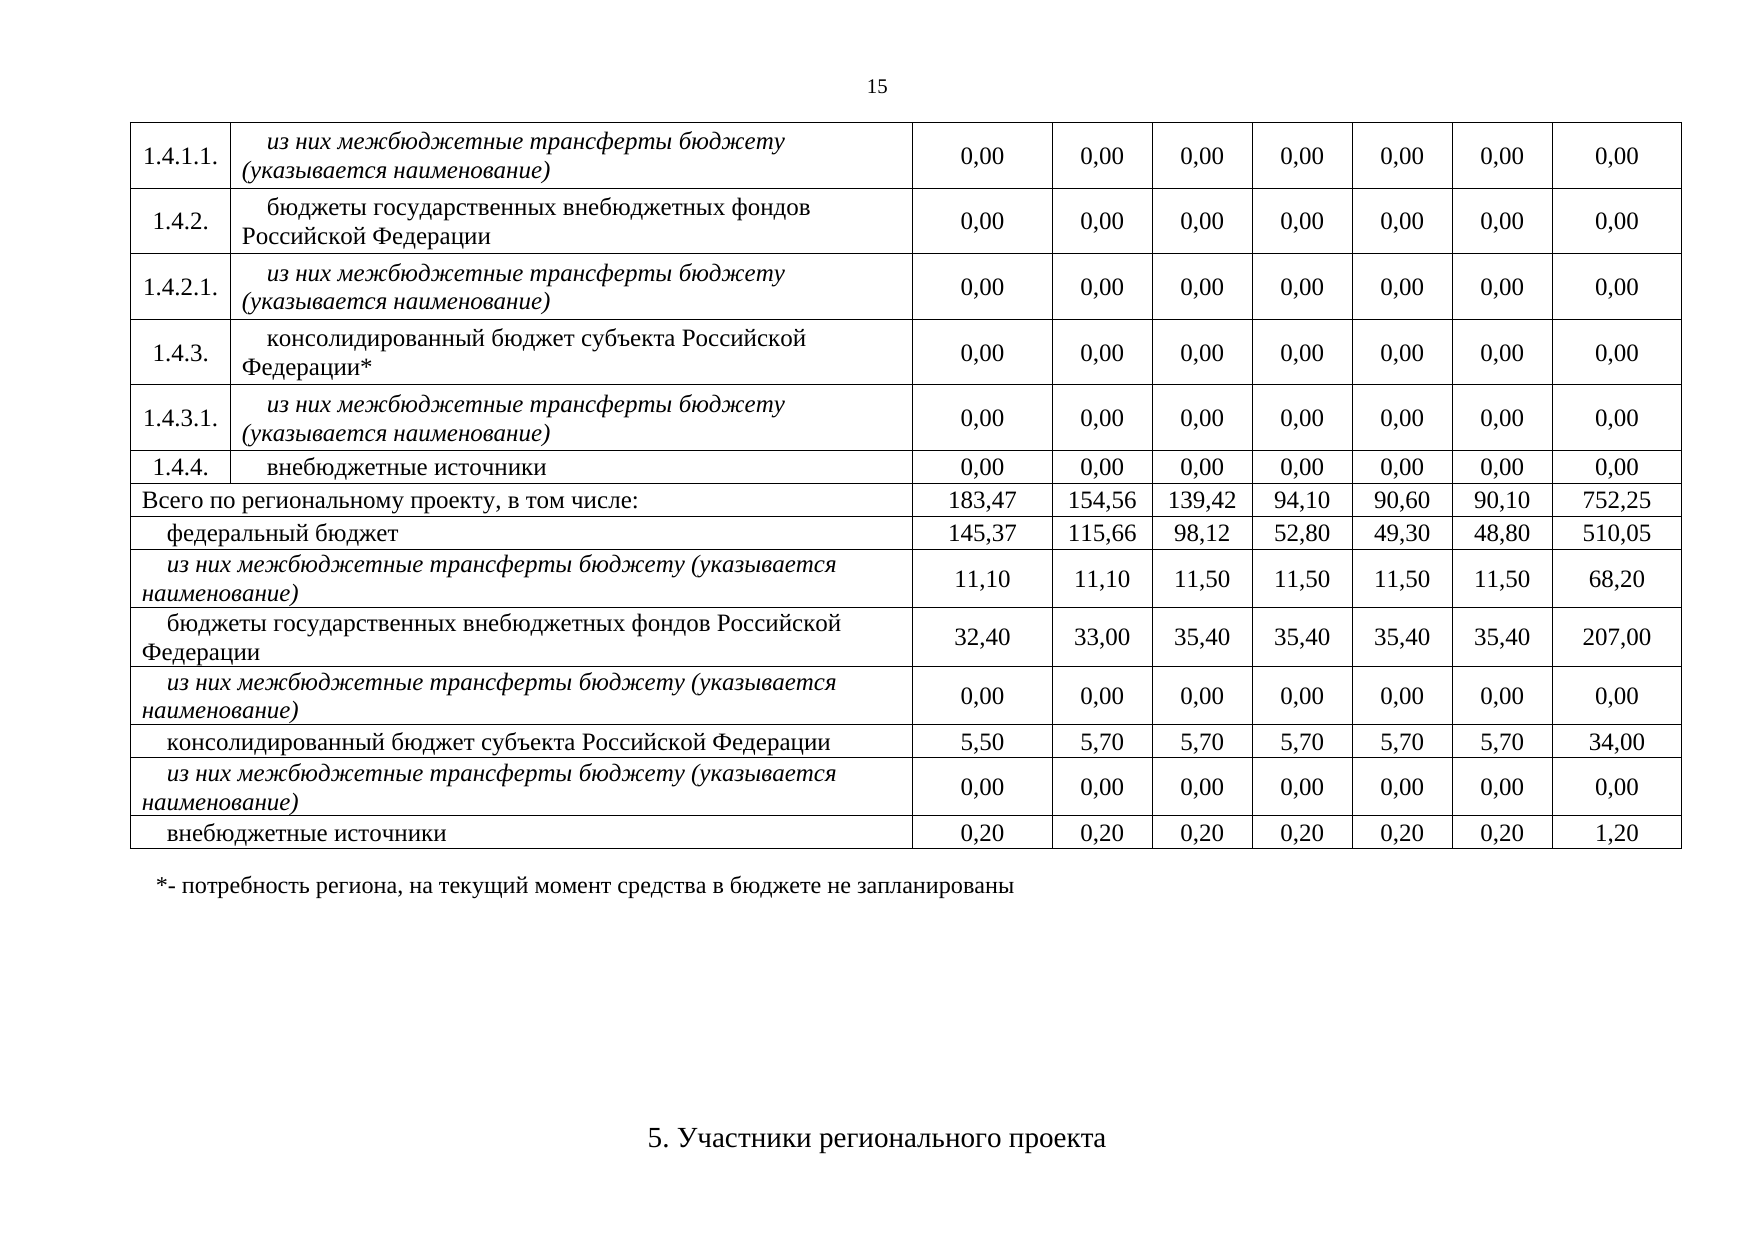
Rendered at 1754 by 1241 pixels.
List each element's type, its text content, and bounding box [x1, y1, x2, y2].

table_cell 0,00 [1053, 667, 1152, 724]
table_cell 0,00 [1553, 667, 1681, 724]
table_cell 11,10 [913, 550, 1052, 607]
table_cell 35,40 [1353, 608, 1452, 666]
table_cell 0,00 [1553, 320, 1681, 384]
table_cell 0,00 [1553, 385, 1681, 450]
table_cell из них межбюджетные трансферты бюджету (указывается наименование) [231, 254, 912, 319]
table_cell Всего по региональному проекту, в том числе: [131, 484, 912, 516]
table_cell 0,00 [1453, 123, 1552, 187]
table_cell из них межбюджетные трансферты бюджету (указывается наименование) [131, 550, 912, 607]
table_cell 0,00 [1053, 254, 1152, 319]
table_cell 0,20 [1453, 816, 1552, 848]
table_cell 0,00 [1253, 123, 1352, 187]
table_cell 0,00 [913, 385, 1052, 450]
table_cell 1.4.2.1. [131, 254, 230, 319]
table_cell 0,00 [1353, 123, 1452, 187]
table_cell 752,25 [1553, 484, 1681, 516]
table_cell 0,00 [1153, 123, 1252, 187]
table_cell 90,10 [1453, 484, 1552, 516]
table_cell 0,00 [913, 320, 1052, 384]
table_cell 0,00 [1253, 451, 1352, 483]
table_cell 0,00 [1253, 254, 1352, 319]
table_cell 5,70 [1253, 725, 1352, 757]
table_cell 0,00 [1153, 451, 1252, 483]
table_cell 48,80 [1453, 517, 1552, 548]
table_cell 5,70 [1353, 725, 1452, 757]
table_cell 510,05 [1553, 517, 1681, 548]
table_cell 0,20 [1053, 816, 1152, 848]
table_cell 0,20 [913, 816, 1052, 848]
table_cell 68,20 [1553, 550, 1681, 607]
table_cell 154,56 [1053, 484, 1152, 516]
table_cell 0,00 [1253, 667, 1352, 724]
table_cell 0,00 [1453, 385, 1552, 450]
text *- потребность региона, на текущий момент средства в бюджете не запланированы [156, 871, 1636, 919]
table_cell 1.4.3.1. [131, 385, 230, 450]
table_cell 5,70 [1453, 725, 1552, 757]
table_cell 0,00 [1253, 385, 1352, 450]
table_cell 0,00 [1053, 451, 1152, 483]
table_cell 0,00 [1453, 451, 1552, 483]
table_cell 35,40 [1453, 608, 1552, 666]
table_cell 11,10 [1053, 550, 1152, 607]
table_cell 11,50 [1253, 550, 1352, 607]
table_cell 0,00 [1353, 189, 1452, 253]
table_cell 145,37 [913, 517, 1052, 548]
table_cell 98,12 [1153, 517, 1252, 548]
table_cell 0,00 [1453, 189, 1552, 253]
table_cell 34,00 [1553, 725, 1681, 757]
table_cell 11,50 [1153, 550, 1252, 607]
table_cell 0,00 [1253, 320, 1352, 384]
table_cell 0,00 [1153, 320, 1252, 384]
table_cell 11,50 [1353, 550, 1452, 607]
table_cell 0,00 [1153, 758, 1252, 815]
table_cell 0,20 [1353, 816, 1452, 848]
table_cell 90,60 [1353, 484, 1452, 516]
table_cell 1.4.1.1. [131, 123, 230, 187]
table_cell 35,40 [1253, 608, 1352, 666]
table_cell 11,50 [1453, 550, 1552, 607]
table_cell из них межбюджетные трансферты бюджету (указывается наименование) [231, 123, 912, 187]
table_cell бюджеты государственных внебюджетных фондов Российской Федерации [231, 189, 912, 253]
table_cell федеральный бюджет [131, 517, 912, 548]
table_cell 0,00 [913, 451, 1052, 483]
table_cell 0,00 [1553, 451, 1681, 483]
table_cell 32,40 [913, 608, 1052, 666]
table_cell 0,00 [1553, 758, 1681, 815]
table_cell из них межбюджетные трансферты бюджету (указывается наименование) [131, 667, 912, 724]
table_cell 0,00 [913, 254, 1052, 319]
table_cell 0,20 [1253, 816, 1352, 848]
table_cell внебюджетные источники [231, 451, 912, 483]
table_cell 1.4.3. [131, 320, 230, 384]
table_cell 115,66 [1053, 517, 1152, 548]
table_cell 0,00 [1053, 758, 1152, 815]
table_cell 5,50 [913, 725, 1052, 757]
table_cell 0,20 [1153, 816, 1252, 848]
table_cell 0,00 [1253, 758, 1352, 815]
table_cell 0,00 [1353, 451, 1452, 483]
table_cell 0,00 [1353, 385, 1452, 450]
table_cell из них межбюджетные трансферты бюджету (указывается наименование) [131, 758, 912, 815]
table_cell 0,00 [1453, 667, 1552, 724]
table_cell 0,00 [1553, 254, 1681, 319]
table_cell 183,47 [913, 484, 1052, 516]
table_cell консолидированный бюджет субъекта Российской Федерации* [231, 320, 912, 384]
table_cell 0,00 [1053, 320, 1152, 384]
table_cell 52,80 [1253, 517, 1352, 548]
table_cell 33,00 [1053, 608, 1152, 666]
table_cell 49,30 [1353, 517, 1452, 548]
table_cell 1,20 [1553, 816, 1681, 848]
table_cell 0,00 [1153, 189, 1252, 253]
table_cell 0,00 [1053, 189, 1152, 253]
table_cell 0,00 [1153, 385, 1252, 450]
table_cell 35,40 [1153, 608, 1252, 666]
table_cell 0,00 [1453, 320, 1552, 384]
table_cell 0,00 [1353, 758, 1452, 815]
table_cell 0,00 [1553, 123, 1681, 187]
table_cell 0,00 [1153, 254, 1252, 319]
text 5. Участники регионального проекта [118, 1120, 1636, 1153]
table_cell 0,00 [1453, 254, 1552, 319]
table_cell 94,10 [1253, 484, 1352, 516]
table_cell 0,00 [1453, 758, 1552, 815]
table_cell 0,00 [1353, 254, 1452, 319]
table_cell 0,00 [1253, 189, 1352, 253]
table_cell внебюджетные источники [131, 816, 912, 848]
table_cell 1.4.4. [131, 451, 230, 483]
table_cell 0,00 [913, 758, 1052, 815]
table_cell 0,00 [1153, 667, 1252, 724]
table_cell из них межбюджетные трансферты бюджету (указывается наименование) [231, 385, 912, 450]
table_cell 139,42 [1153, 484, 1252, 516]
table_cell 5,70 [1053, 725, 1152, 757]
table_cell 1.4.2. [131, 189, 230, 253]
table_cell 0,00 [1053, 123, 1152, 187]
table_cell 0,00 [1353, 320, 1452, 384]
table_cell 5,70 [1153, 725, 1252, 757]
table_cell бюджеты государственных внебюджетных фондов Российской Федерации [131, 608, 912, 666]
table_cell консолидированный бюджет субъекта Российской Федерации [131, 725, 912, 757]
table_cell 0,00 [1553, 189, 1681, 253]
table_cell 0,00 [1353, 667, 1452, 724]
table_cell 0,00 [1053, 385, 1152, 450]
table_cell 0,00 [913, 189, 1052, 253]
table_cell 207,00 [1553, 608, 1681, 666]
table_cell 0,00 [913, 123, 1052, 187]
table_cell 0,00 [913, 667, 1052, 724]
